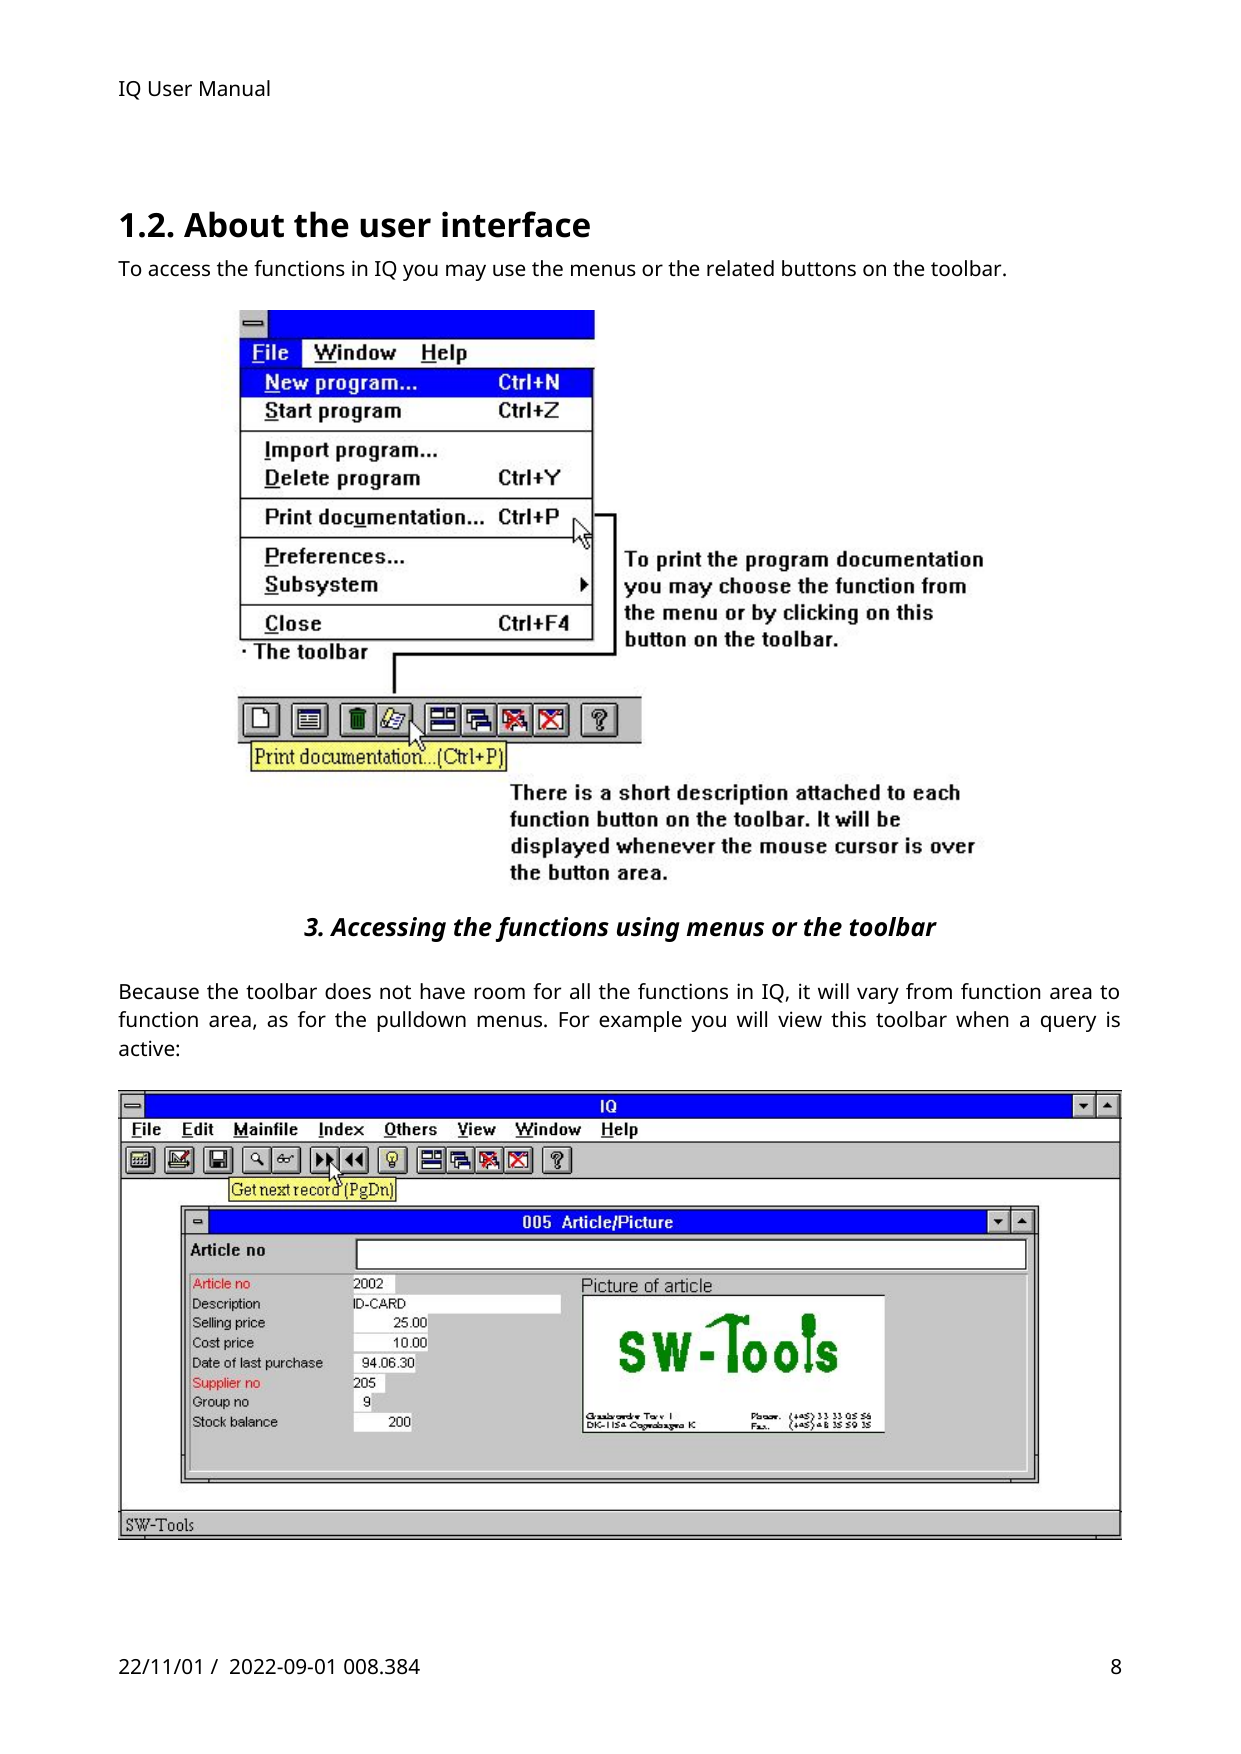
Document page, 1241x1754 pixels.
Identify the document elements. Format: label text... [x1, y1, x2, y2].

text To access the functions in IQ you may use the menus or the related buttons on the toolbar. [118, 254, 1122, 282]
picture [221, 310, 1019, 902]
picture [118, 1090, 1122, 1540]
subtitle 3. Accessing the functions using menus or the toolbar [118, 910, 1122, 944]
subtitle 1.2. About the user interface [118, 202, 1122, 248]
text Because the toolbar does not have room for all the functions in IQ, it will vary from function area to function area, as for the pulldown menus. For example you will view this toolbar when a query is active: [118, 977, 1122, 1062]
